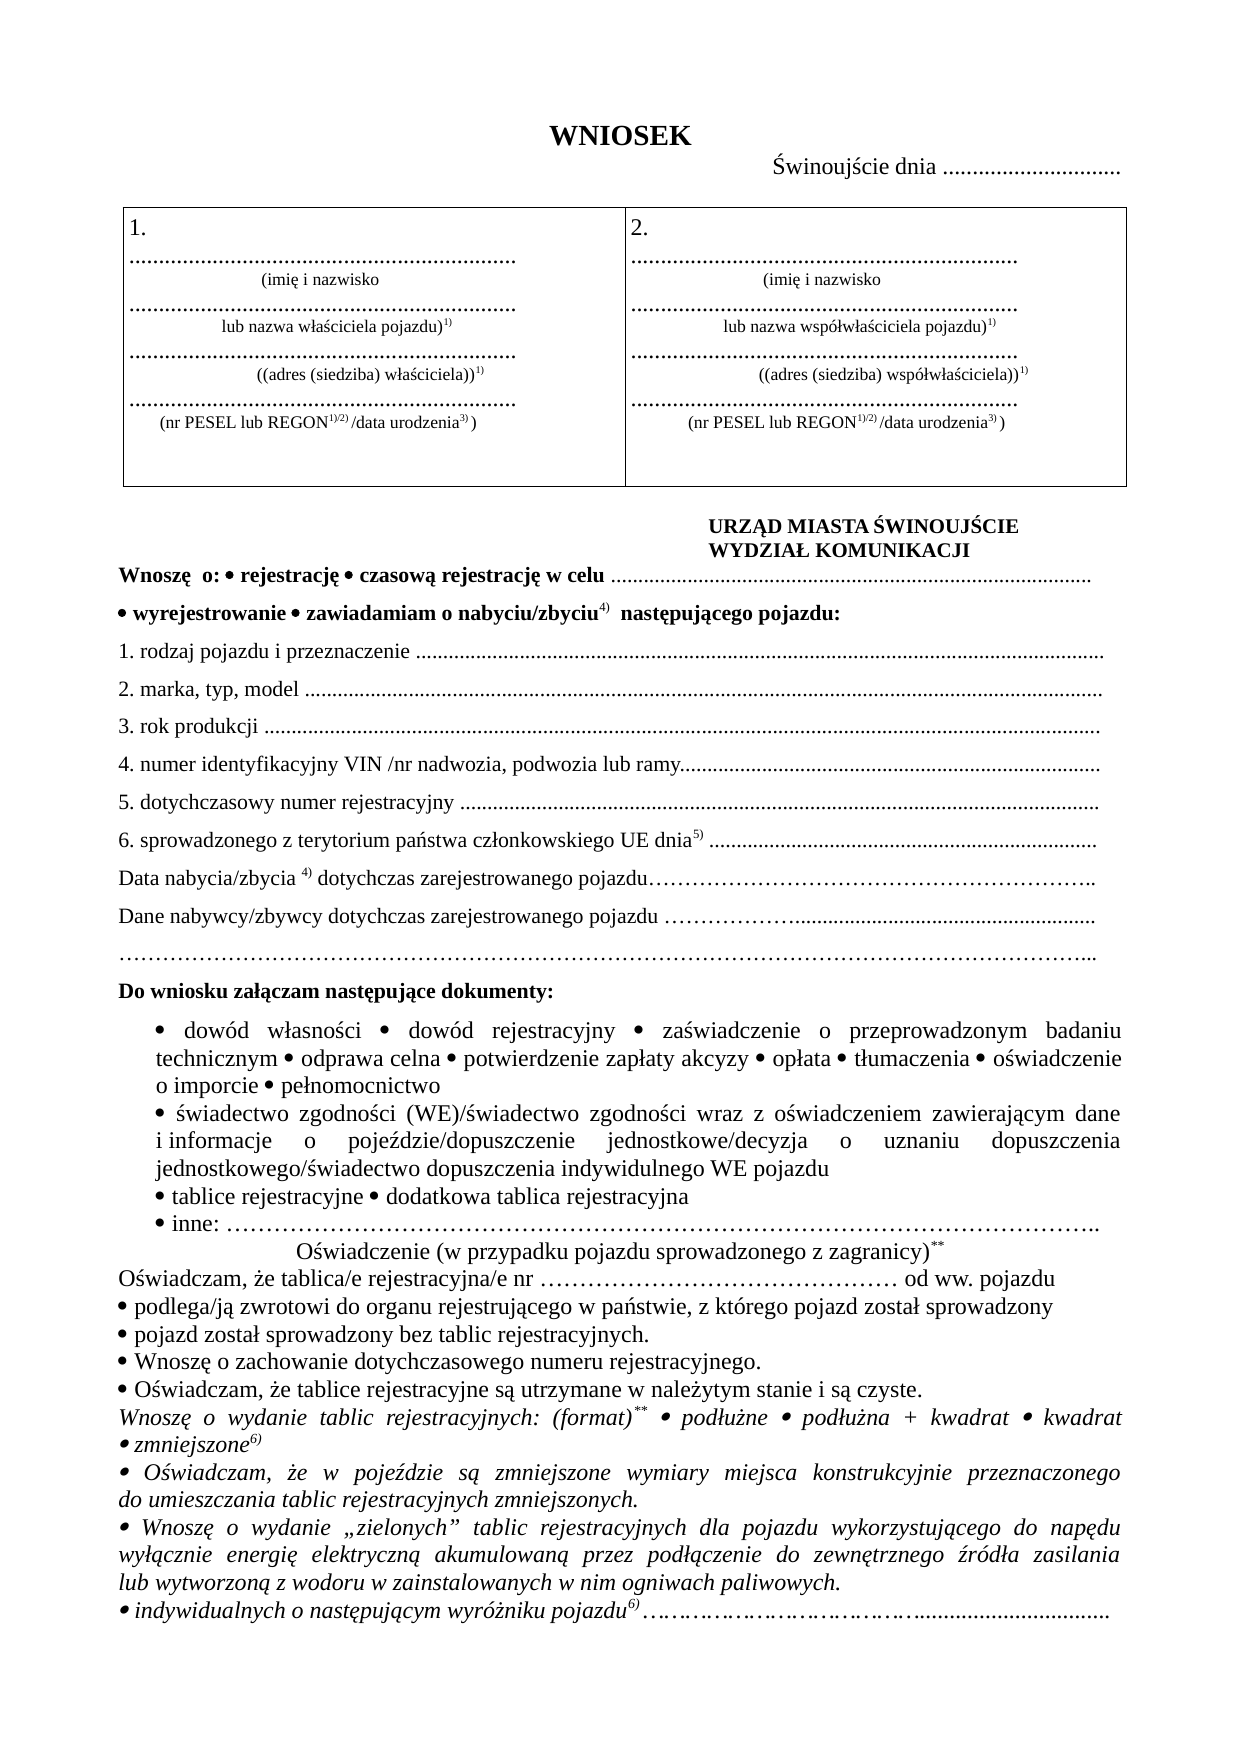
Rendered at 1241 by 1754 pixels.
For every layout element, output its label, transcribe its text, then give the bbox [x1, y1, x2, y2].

text dowód własności dowód rejestracyjny zaświadczenie o przeprowadzonym badaniu technicznym odprawa celna potwierdzenie zapłaty akcyzy opłata tłumaczenia oświadczenie o imporcie pełnomocnictwo [156, 1016, 1122, 1099]
text świadectwo zgodności (WE)/świadectwo zgodności wraz z oświadczeniem zawierającym dane i informacje o pojeździe/dopuszczenie jednostkowe/decyzja o uznaniu dopuszczenia jednostkowego/świadectwo dopuszczenia indywidulnego WE pojazdu [156, 1099, 1122, 1182]
text indywidualnych o następującym wyróżniku pojazdu6) …………………………………................................ [118, 1596, 1122, 1623]
text Data nabycia/zbycia 4) dotychczas zarejestrowanego pojazdu…………………………………………………….. [118, 865, 1122, 890]
text Oświadczam, że tablica/e rejestracyjna/e nr ……………………………………… od ww. pojazdu [118, 1264, 1122, 1292]
text Oświadczam, że w pojeździe są zmniejszone wymiary miejsca konstrukcyjnie przeznaczonego do umieszczania tablic rejestracyjnych zmniejszonych. [118, 1458, 1122, 1513]
text 3. rok produkcji ......................................................................................................................................................... [118, 713, 1122, 739]
text Oświadczam, że tablice rejestracyjne są utrzymane w należytym stanie i są czyste. [118, 1375, 1122, 1402]
text wyrejestrowanie zawiadamiam o nabyciu/zbyciu4) następującego pojazdu: [118, 600, 1122, 625]
text inne: ……………………………………………………………………………………………….. [156, 1209, 1122, 1237]
text 6. sprowadzonego z terytorium państwa członkowskiego UE dnia5) ....................................................................... [118, 827, 1122, 852]
text tablice rejestracyjne dodatkowa tablica rejestracyjna [156, 1182, 1122, 1209]
text 4. numer identyfikacyjny VIN /nr nadwozia, podwozia lub ramy............................................................................. [118, 751, 1122, 777]
table_header 1. ................................................................. (imię i nazwisko ................................................................. lub nazwa właściciela pojazdu)1) ................................................................. ((adres (siedziba) właściciela))1) ................................................................. (nr PESEL lub REGON1)/2) /data urodzenia3) ) [124, 208, 625, 486]
text Wnoszę o wydanie „zielonych” tablic rejestracyjnych dla pojazdu wykorzystującego do napędu wyłącznie energię elektryczną akumulowaną przez podłączenie do zewnętrznego źródła zasilania lub wytworzoną z wodoru w zainstalowanych w nim ogniwach paliwowych. [118, 1513, 1122, 1596]
text Do wniosku załączam następujące dokumenty: [118, 978, 1122, 1003]
text Wnoszę o zachowanie dotychczasowego numeru rejestracyjnego. [118, 1347, 1122, 1375]
text Wnoszę o: rejestrację czasową rejestrację w celu ........................................................................................ [118, 562, 1122, 587]
table_header 2. ................................................................. (imię i nazwisko ................................................................. lub nazwa współwłaściciela pojazdu)1) ................................................................. ((adres (siedziba) współwłaściciela))1) ................................................................. (nr PESEL lub REGON1)/2) /data urodzenia3) ) [626, 208, 1126, 486]
text Dane nabywcy/zbywcy dotychczas zarejestrowanego pojazdu ………………....................................................... [118, 903, 1122, 928]
text ……………………………………………………………………………………………………………………... [118, 940, 1122, 966]
text URZĄD MIASTA ŚWINOUJŚCIE [708, 514, 1122, 538]
text 2. marka, typ, model .................................................................................................................................................. [118, 676, 1122, 701]
text pojazd został sprowadzony bez tablic rejestracyjnych. [118, 1320, 1122, 1347]
subtitle Świnoujście dnia .............................. [118, 152, 1122, 179]
text podlega/ją zwrotowi do organu rejestrującego w państwie, z którego pojazd został sprowadzony [118, 1292, 1122, 1320]
text 1. rodzaj pojazdu i przeznaczenie .............................................................................................................................. [118, 638, 1122, 663]
text 5. dotychczasowy numer rejestracyjny ..................................................................................................................... [118, 789, 1122, 814]
text Oświadczenie (w przypadku pojazdu sprowadzonego z zagranicy)** [118, 1237, 1122, 1264]
text WYDZIAŁ KOMUNIKACJI [708, 538, 1122, 562]
text Wnoszę o wydanie tablic rejestracyjnych: (format)** podłużne podłużna + kwadrat kwadrat zmniejszone6) [118, 1402, 1122, 1458]
subtitle WNIOSEK [118, 118, 1122, 152]
